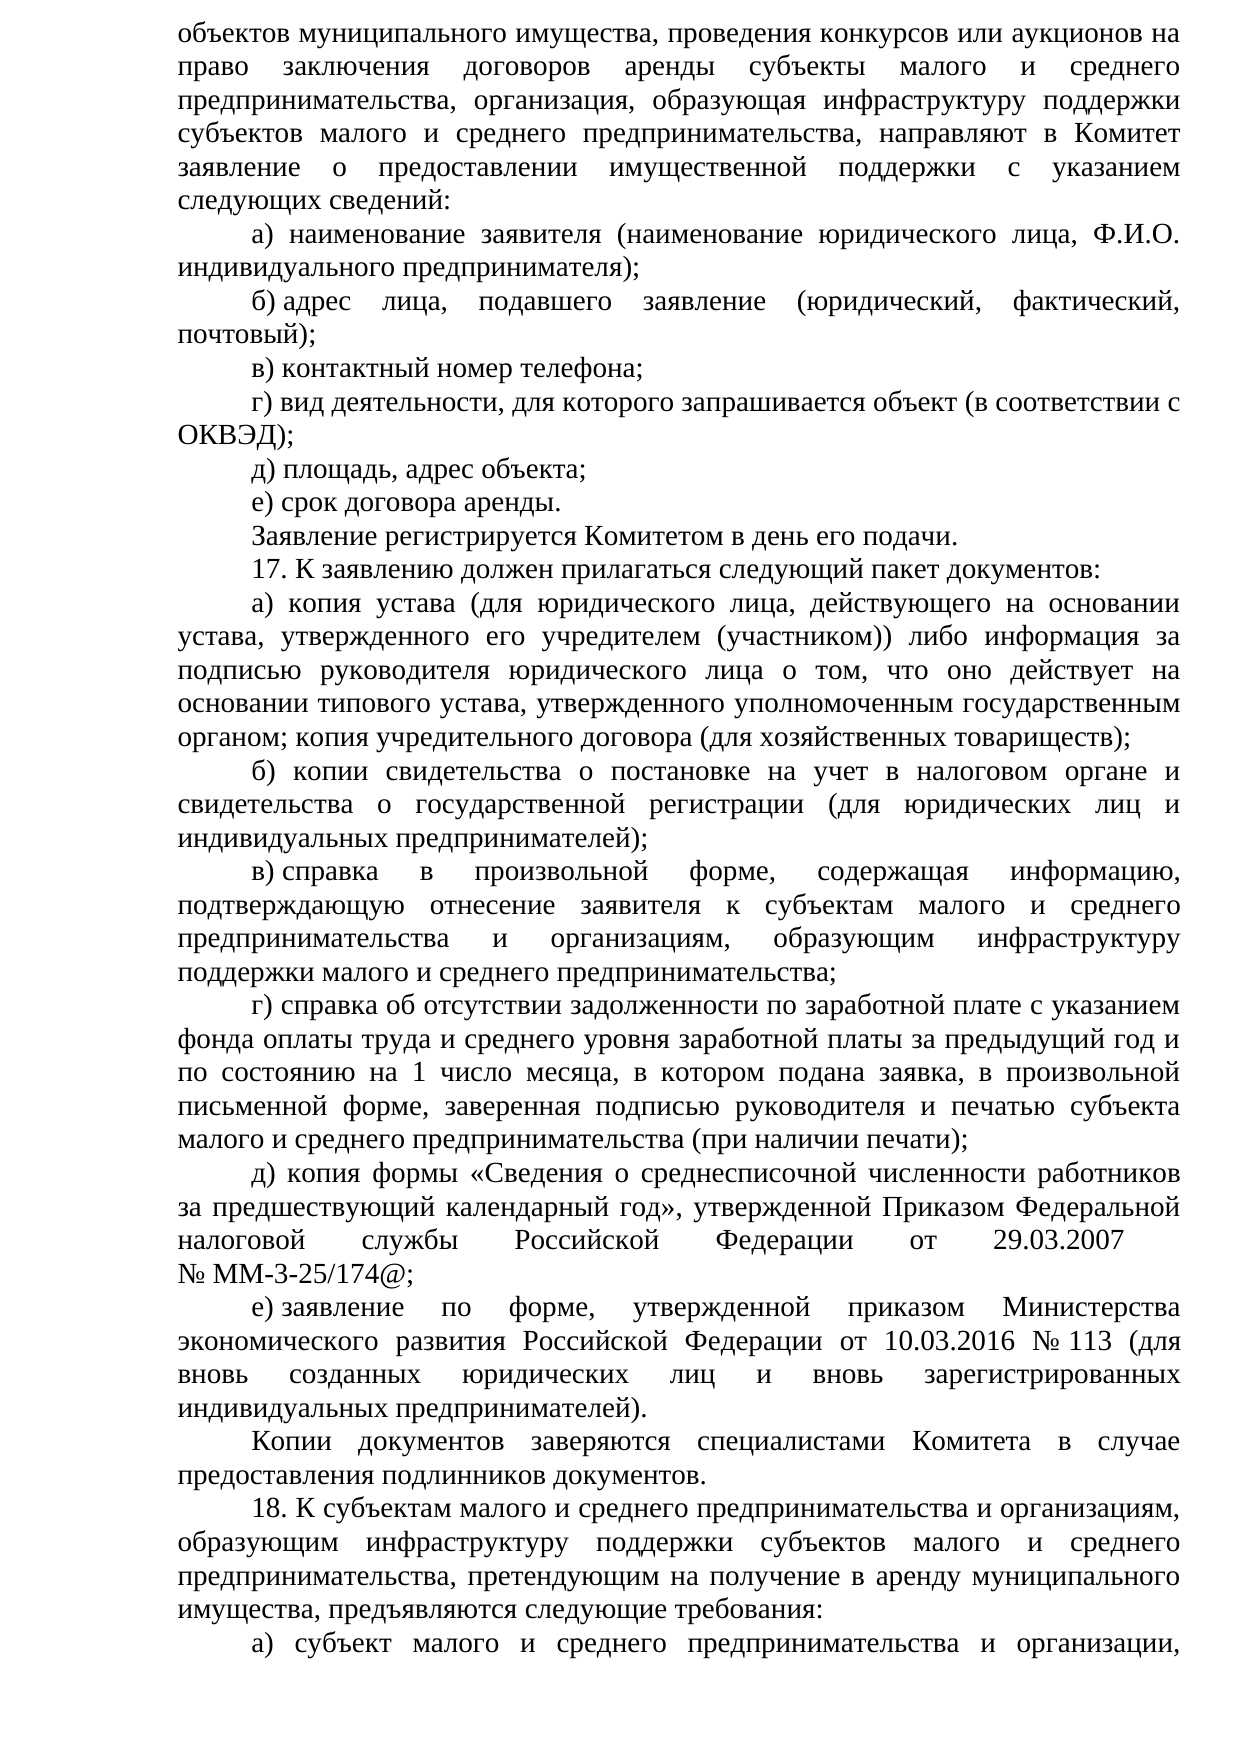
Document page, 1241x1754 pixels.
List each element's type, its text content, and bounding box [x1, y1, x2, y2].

text Заявление регистрируется Комитетом в день его подачи. [177, 518, 1181, 551]
text г) справка об отсутствии задолженности по заработной плате с указанием фонда оплаты труда и среднего уровня заработной платы за предыдущий год и по состоянию на 1 число месяца, в котором подана заявка, в произвольной письменной форме, заверенная подписью руководителя и печатью субъекта малого и среднего предпринимательства (при наличии печати); [177, 987, 1181, 1155]
text е) заявление по форме, утвержденной приказом Министерства экономического развития Российской Федерации от 10.03.2016 № 113 (для вновь созданных юридических лиц и вновь зарегистрированных индивидуальных предпринимателей). [177, 1289, 1181, 1423]
text б) копии свидетельства о постановке на учет в налоговом органе и свидетельства о государственной регистрации (для юридических лиц и индивидуальных предпринимателей); [177, 753, 1181, 853]
text в) контактный номер телефона; [177, 350, 1181, 384]
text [177, 1625, 1181, 1658]
text в) справка в произвольной форме, содержащая информацию, подтверждающую отнесение заявителя к субъектам малого и среднего предпринимательства и организациям, образующим инфраструктуру поддержки малого и среднего предпринимательства; [177, 853, 1181, 987]
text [177, 15, 1181, 216]
text г) вид деятельности, для которого запрашивается объект (в соответствии с ОКВЭД); [177, 384, 1181, 451]
text б) адрес лица, подавшего заявление (юридический, фактический, почтовый); [177, 283, 1181, 350]
text д) копия формы «Сведения о среднесписочной численности работников за предшествующий календарный год», утвержденной Приказом Федеральной налоговой службы Российской Федерации от 29.03.2007 № ММ-3-25/174@; [177, 1155, 1181, 1289]
text Копии документов заверяются специалистами Комитета в случае предоставления подлинников документов. [177, 1423, 1181, 1491]
text а) копия устава (для юридического лица, действующего на основании устава, утвержденного его учредителем (участником)) либо информация за подписью руководителя юридического лица о том, что оно действует на основании типового устава, утвержденного уполномоченным государственным органом; копия учредительного договора (для хозяйственных товариществ); [177, 585, 1181, 753]
text 18. К субъектам малого и среднего предпринимательства и организациям, образующим инфраструктуру поддержки субъектов малого и среднего предпринимательства, претендующим на получение в аренду муниципального имущества, предъявляются следующие требования: [177, 1491, 1181, 1625]
text д) площадь, адрес объекта; [177, 451, 1181, 484]
text а) наименование заявителя (наименование юридического лица, Ф.И.О. индивидуального предпринимателя); [177, 216, 1181, 283]
text 17. К заявлению должен прилагаться следующий пакет документов: [177, 551, 1181, 585]
text е) срок договора аренды. [177, 484, 1181, 518]
